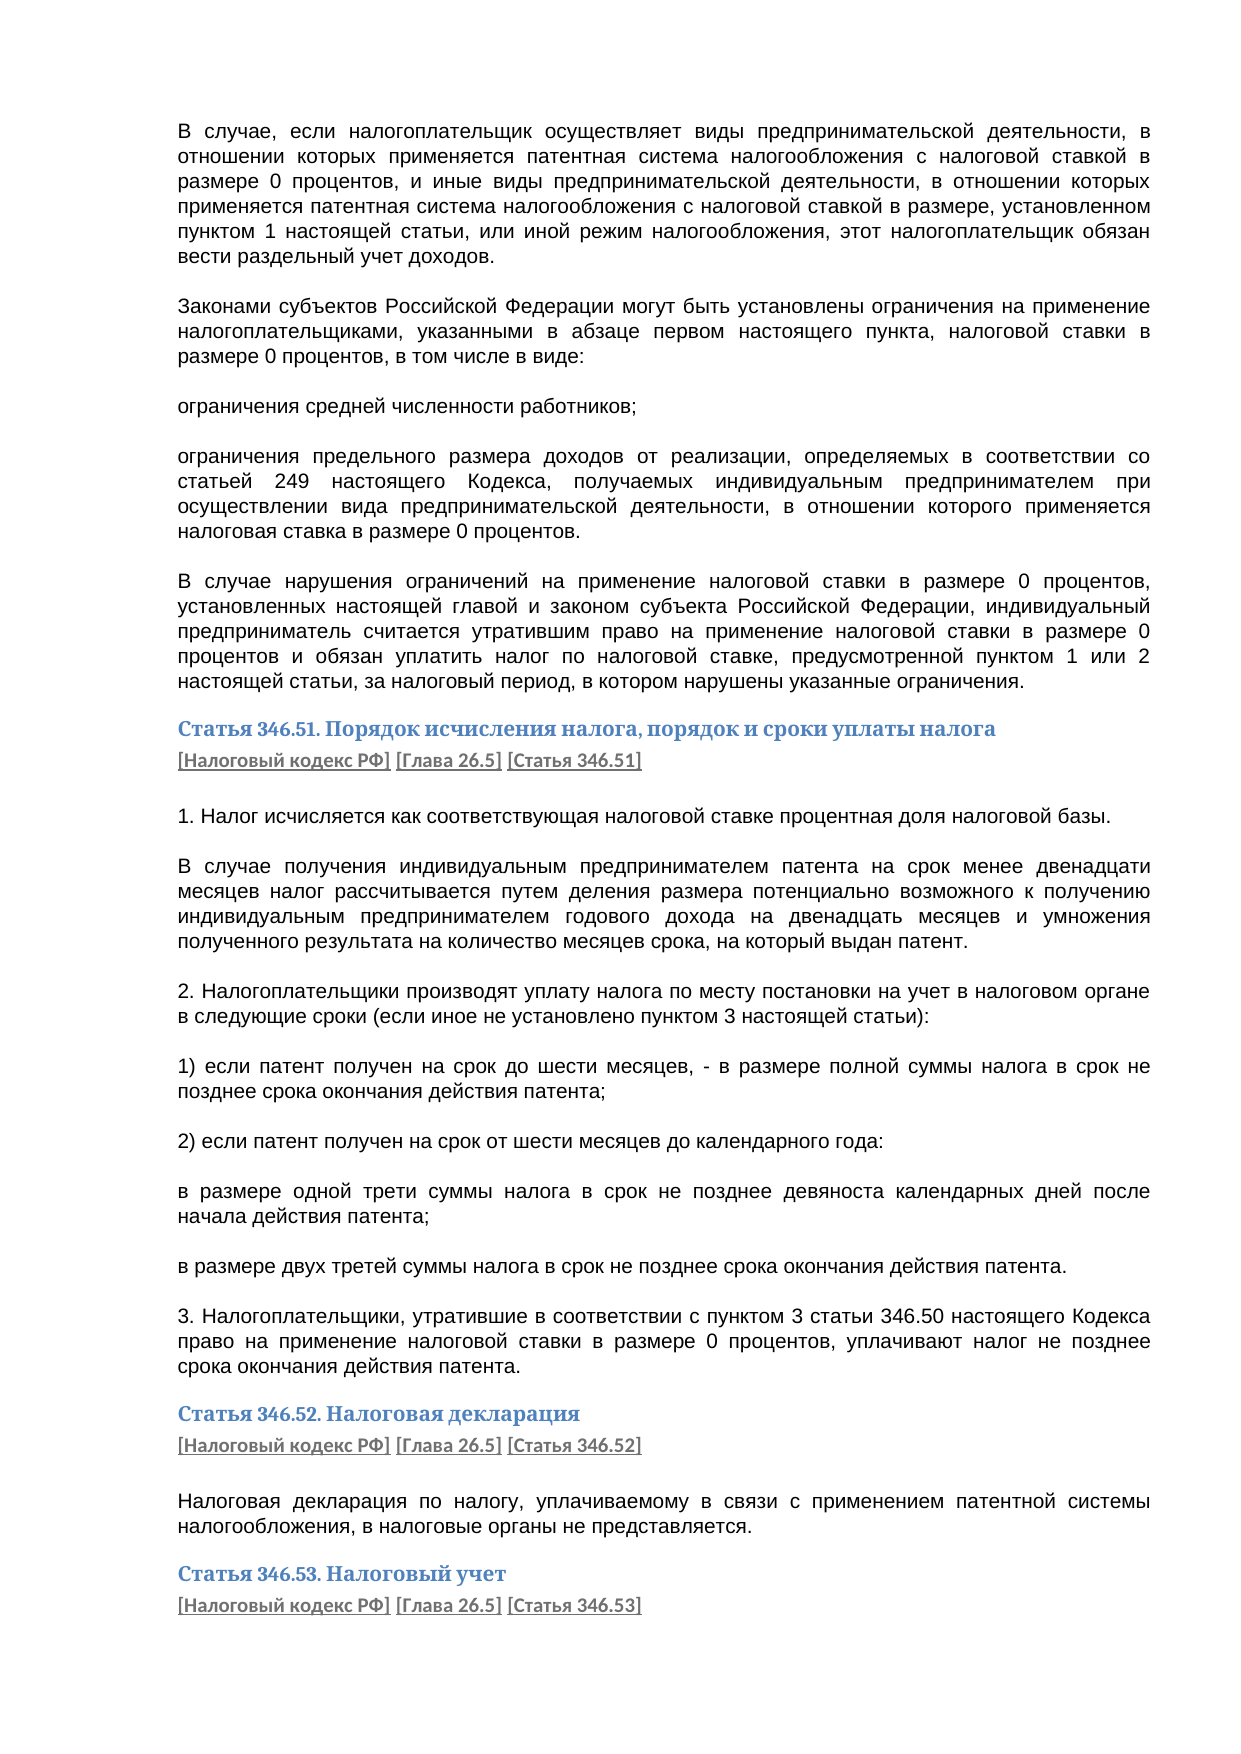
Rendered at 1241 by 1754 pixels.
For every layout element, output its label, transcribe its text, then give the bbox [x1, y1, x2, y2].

subtitle Статья 346.51. Порядок исчисления налога, порядок и сроки уплаты налога [177, 718, 1152, 742]
text [Налоговый кодекс РФ] [Глава 26.5] [Статья 346.51] [177, 746, 1152, 774]
text [Налоговый кодекс РФ] [Глава 26.5] [Статья 346.52] [177, 1430, 1152, 1458]
text в размере одной трети суммы налога в срок не позднее девяноста календарных дней после начала действия патента; [177, 1178, 1152, 1228]
text 1) если патент получен на срок до шести месяцев, - в размере полной суммы налога в срок не позднее срока окончания действия патента; [177, 1053, 1152, 1103]
text В случае получения индивидуальным предпринимателем патента на срок менее двенадцати месяцев налог рассчитывается путем деления размера потенциально возможного к получению индивидуальным предпринимателем годового дохода на двенадцать месяцев и умножения полученного результата на количество месяцев срока, на который выдан патент. [177, 853, 1152, 953]
text [Налоговый кодекс РФ] [Глава 26.5] [Статья 346.53] [177, 1590, 1152, 1618]
text ограничения предельного размера доходов от реализации, определяемых в соответствии со статьей 249 настоящего Кодекса, получаемых индивидуальным предпринимателем при осуществлении вида предпринимательской деятельности, в отношении которого применяется налоговая ставка в размере 0 процентов. [177, 443, 1152, 543]
text 2. Налогоплательщики производят уплату налога по месту постановки на учет в налоговом органе в следующие сроки (если иное не установлено пунктом 3 настоящей статьи): [177, 978, 1152, 1028]
text Законами субъектов Российской Федерации могут быть установлены ограничения на применение налогоплательщиками, указанными в абзаце первом настоящего пункта, налоговой ставки в размере 0 процентов, в том числе в виде: [177, 293, 1152, 368]
subtitle Статья 346.53. Налоговый учет [177, 1562, 1152, 1586]
text В случае, если налогоплательщик осуществляет виды предпринимательской деятельности, в отношении которых применяется патентная система налогообложения с налоговой ставкой в размере 0 процентов, и иные виды предпринимательской деятельности, в отношении которых применяется патентная система налогообложения с налоговой ставкой в размере, установленном пунктом 1 настоящей статьи, или иной режим налогообложения, этот налогоплательщик обязан вести раздельный учет доходов. [177, 118, 1152, 268]
text 2) если патент получен на срок от шести месяцев до календарного года: [177, 1128, 1152, 1153]
text В случае нарушения ограничений на применение налоговой ставки в размере 0 процентов, установленных настоящей главой и законом субъекта Российской Федерации, индивидуальный предприниматель считается утратившим право на применение налоговой ставки в размере 0 процентов и обязан уплатить налог по налоговой ставке, предусмотренной пунктом 1 или 2 настоящей статьи, за налоговый период, в котором нарушены указанные ограничения. [177, 568, 1152, 693]
text 1. Налог исчисляется как соответствующая налоговой ставке процентная доля налоговой базы. [177, 803, 1152, 828]
text ограничения средней численности работников; [177, 393, 1152, 418]
subtitle Статья 346.52. Налоговая декларация [177, 1403, 1152, 1427]
text Налоговая декларация по налогу, уплачиваемому в связи с применением патентной системы налогообложения, в налоговые органы не представляется. [177, 1487, 1152, 1537]
text в размере двух третей суммы налога в срок не позднее срока окончания действия патента. [177, 1253, 1152, 1278]
text 3. Налогоплательщики, утратившие в соответствии с пунктом 3 статьи 346.50 настоящего Кодекса право на применение налоговой ставки в размере 0 процентов, уплачивают налог не позднее срока окончания действия патента. [177, 1303, 1152, 1378]
